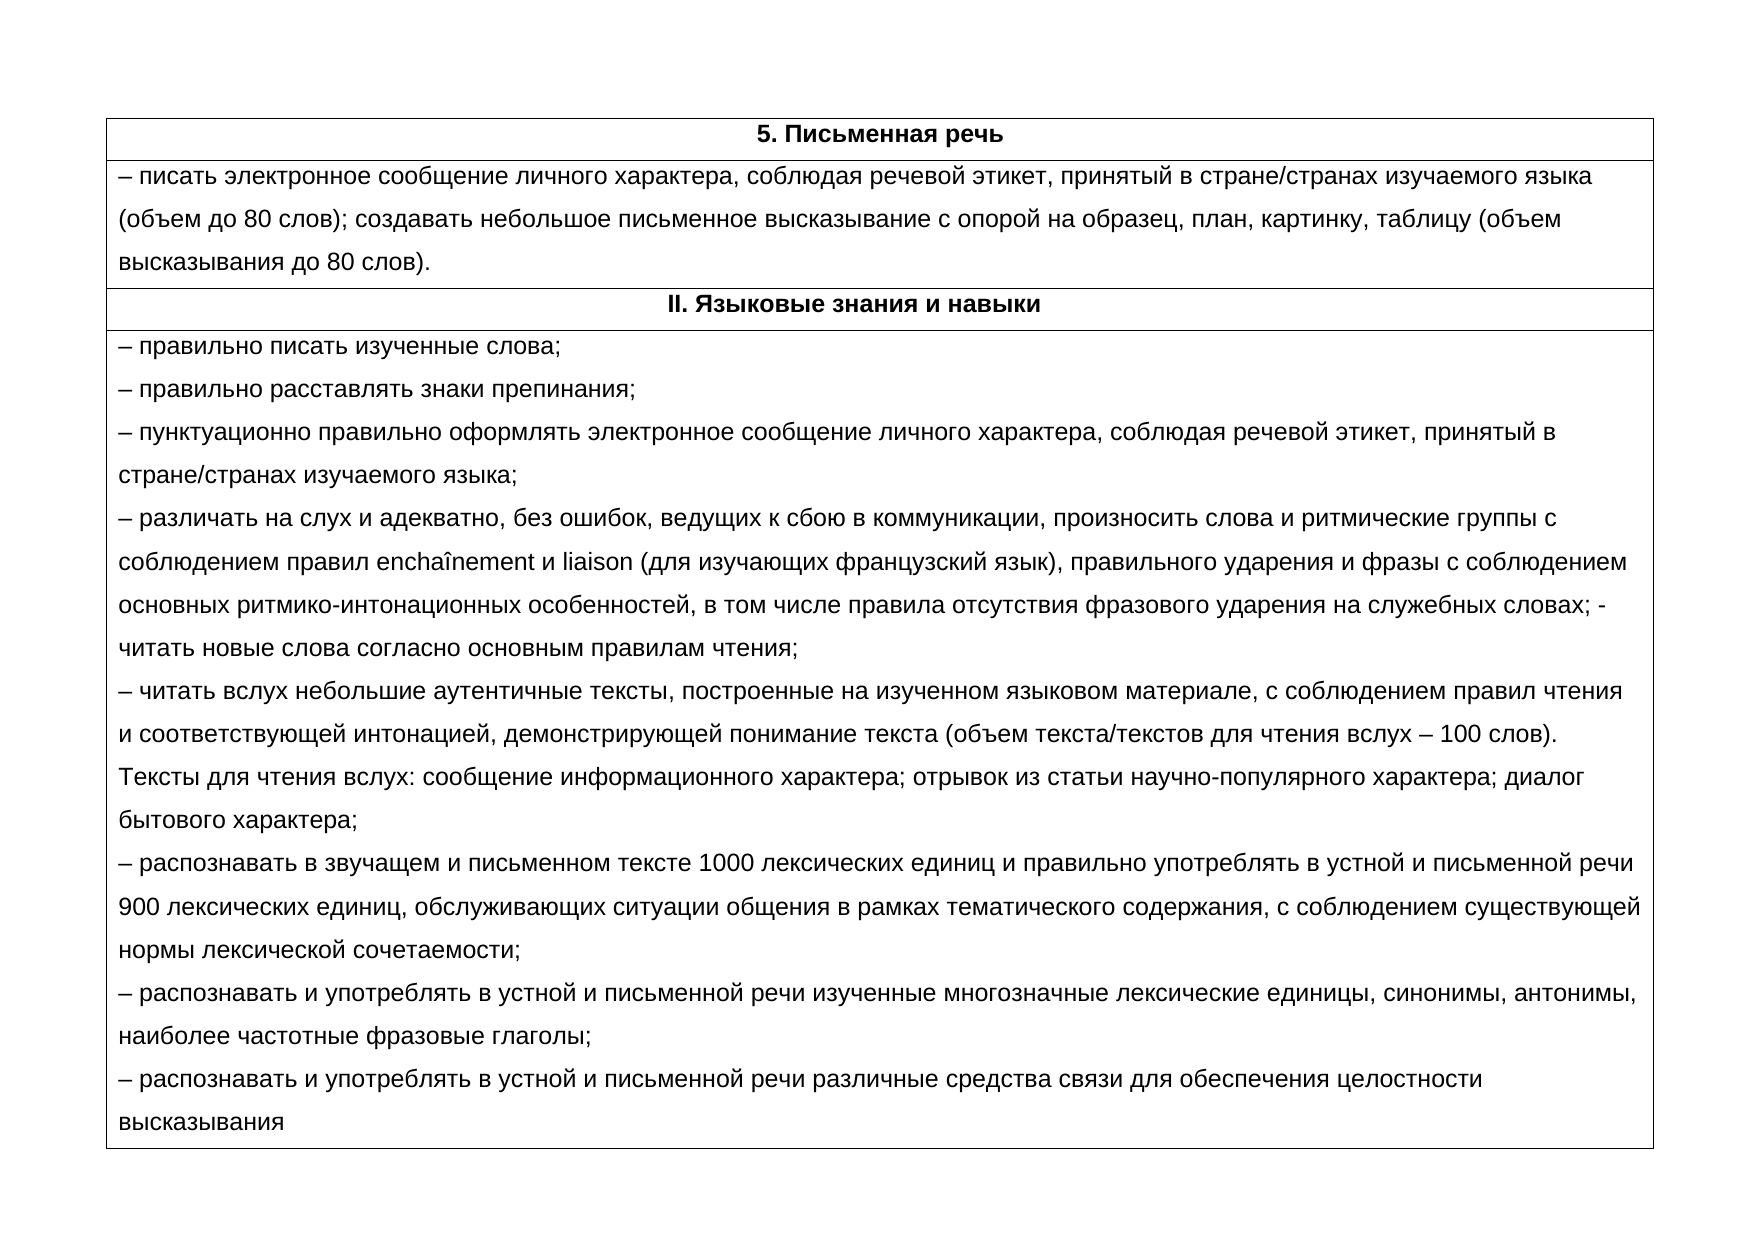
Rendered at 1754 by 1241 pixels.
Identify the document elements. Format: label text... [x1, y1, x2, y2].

table_cell – писать электронное сообщение личного характера, соблюдая речевой этикет, принятый в стране/странах изучаемого языка (объем до 80 слов); создавать небольшое письменное высказывание с опорой на образец, план, картинку, таблицу (объем высказывания до 80 слов). [107, 161, 1653, 288]
table_cell – правильно писать изученные слова; – правильно расставлять знаки препинания; – пунктуационно правильно оформлять электронное сообщение личного характера, соблюдая речевой этикет, принятый в стране/странах изучаемого языка; – различать на слух и адекватно, без ошибок, ведущих к сбою в коммуникации, произносить слова и ритмические группы с соблюдением правил enchaînement и liaison (для изучающих французский язык), правильного ударения и фразы с соблюдением основных ритмико-интонационных особенностей, в том числе правила отсутствия фразового ударения на служебных словах; - читать новые слова согласно основным правилам чтения; – читать вслух небольшие аутентичные тексты, построенные на изученном языковом материале, с соблюдением правил чтения и соответствующей интонацией, демонстрирующей понимание текста (объем текста/текстов для чтения вслух – 100 слов). Тексты для чтения вслух: сообщение информационного характера; отрывок из статьи научно-популярного характера; диалог бытового характера; – распознавать в звучащем и письменном тексте 1000 лексических единиц и правильно употреблять в устной и письменной речи 900 лексических единиц, обслуживающих ситуации общения в рамках тематического содержания, с соблюдением существующей нормы лексической сочетаемости; – распознавать и употреблять в устной и письменной речи изученные многозначные лексические единицы, синонимы, антонимы, наиболее частотные фразовые глаголы; – распознавать и употреблять в устной и письменной речи различные средства связи для обеспечения целостности высказывания [107, 331, 1653, 1148]
table_cell II. Языковые знания и навыки [107, 289, 1653, 330]
table_cell 5. Письменная речь [107, 119, 1653, 160]
